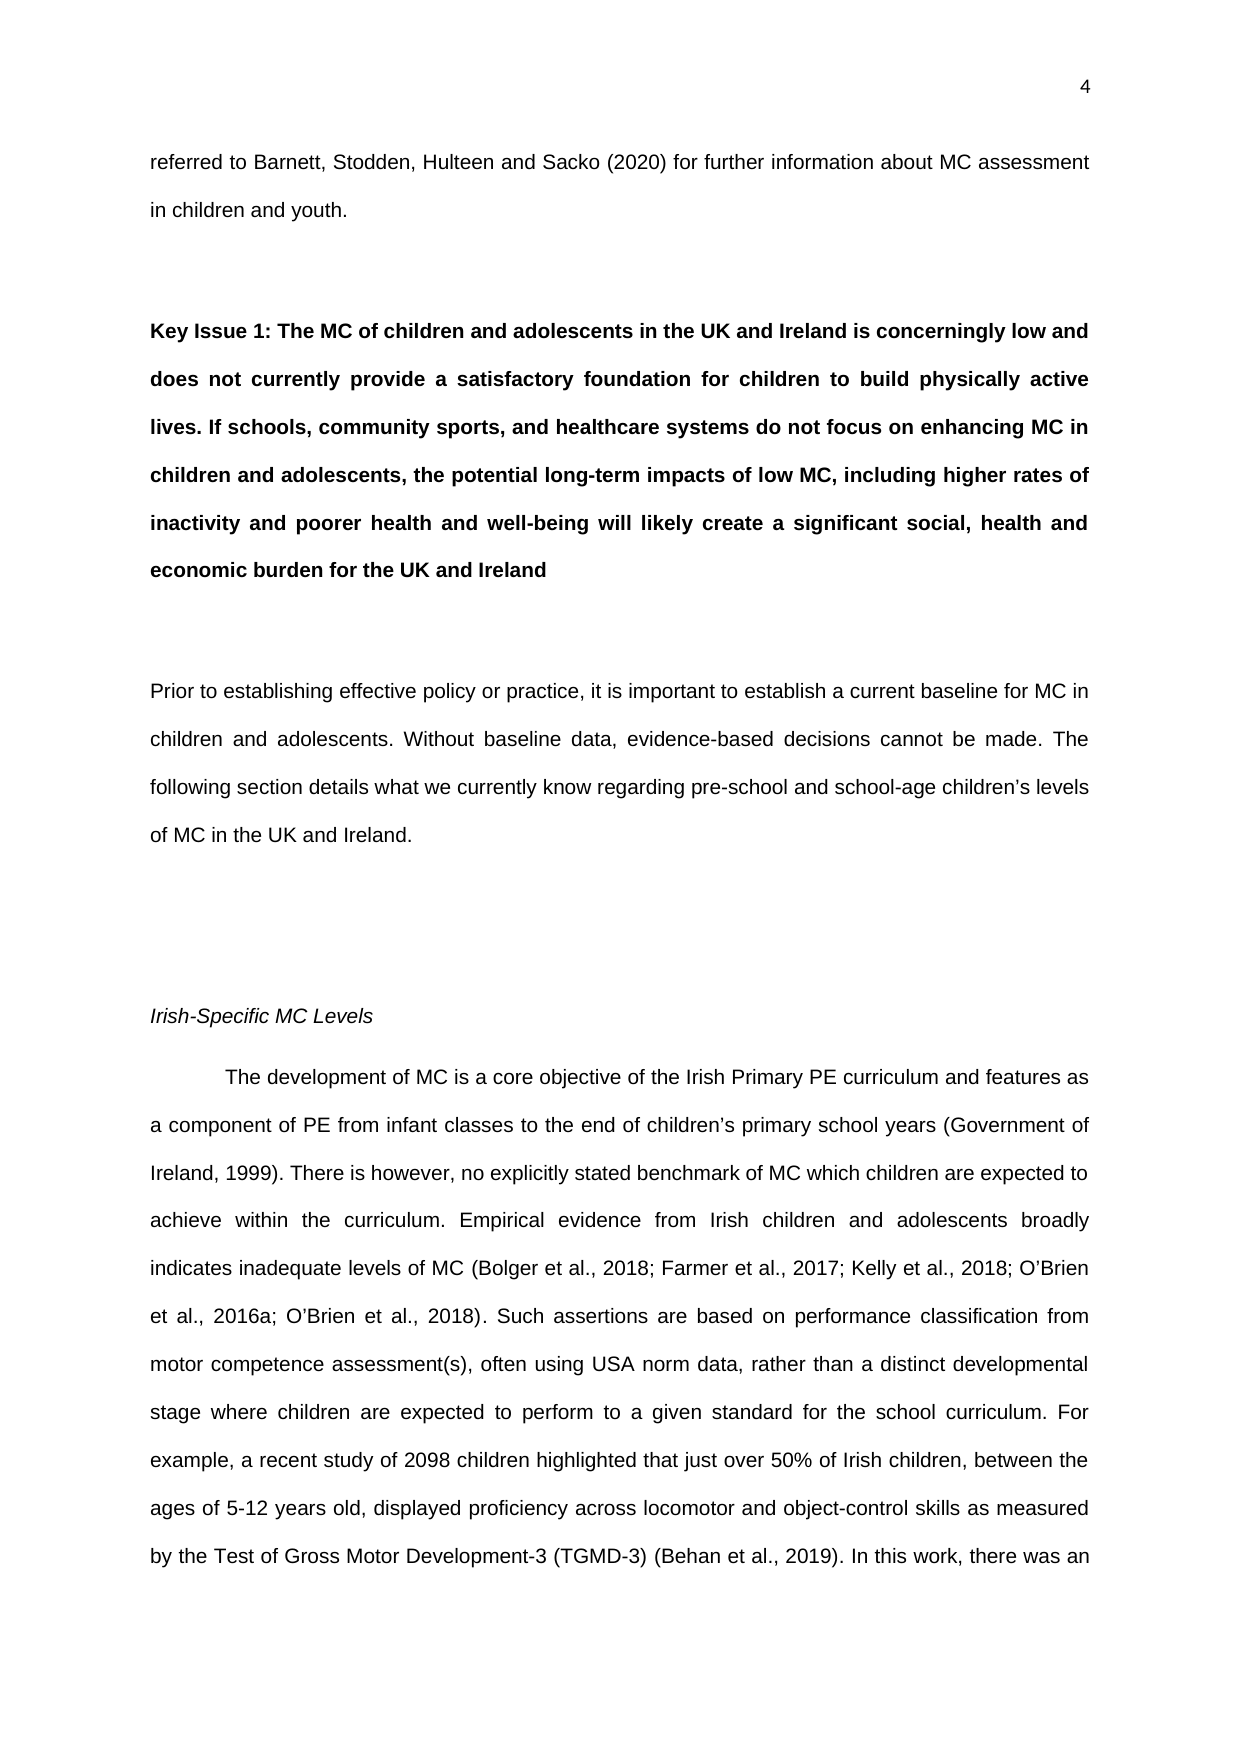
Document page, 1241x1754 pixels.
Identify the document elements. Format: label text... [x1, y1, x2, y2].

text Irish-Specific MC Levels [150, 1004, 1090, 1028]
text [150, 1064, 1090, 1568]
text Prior to establishing effective policy or practice, it is important to establish a current baseline for MC in children and adolescents. Without baseline data, evidence-based decisions cannot be made. The following section details what we currently know regarding pre-school and school-age children’s levels of MC in the UK and Ireland. [150, 679, 1090, 847]
text Key Issue 1: The MC of children and adolescents in the UK and Ireland is concerningly low and does not currently provide a satisfactory foundation for children to build physically active lives. If schools, community sports, and healthcare systems do not focus on enhancing MC in children and adolescents, the potential long-term impacts of low MC, including higher rates of inactivity and poorer health and well-being will likely create a significant social, health and economic burden for the UK and Ireland [150, 319, 1090, 582]
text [150, 150, 1090, 222]
